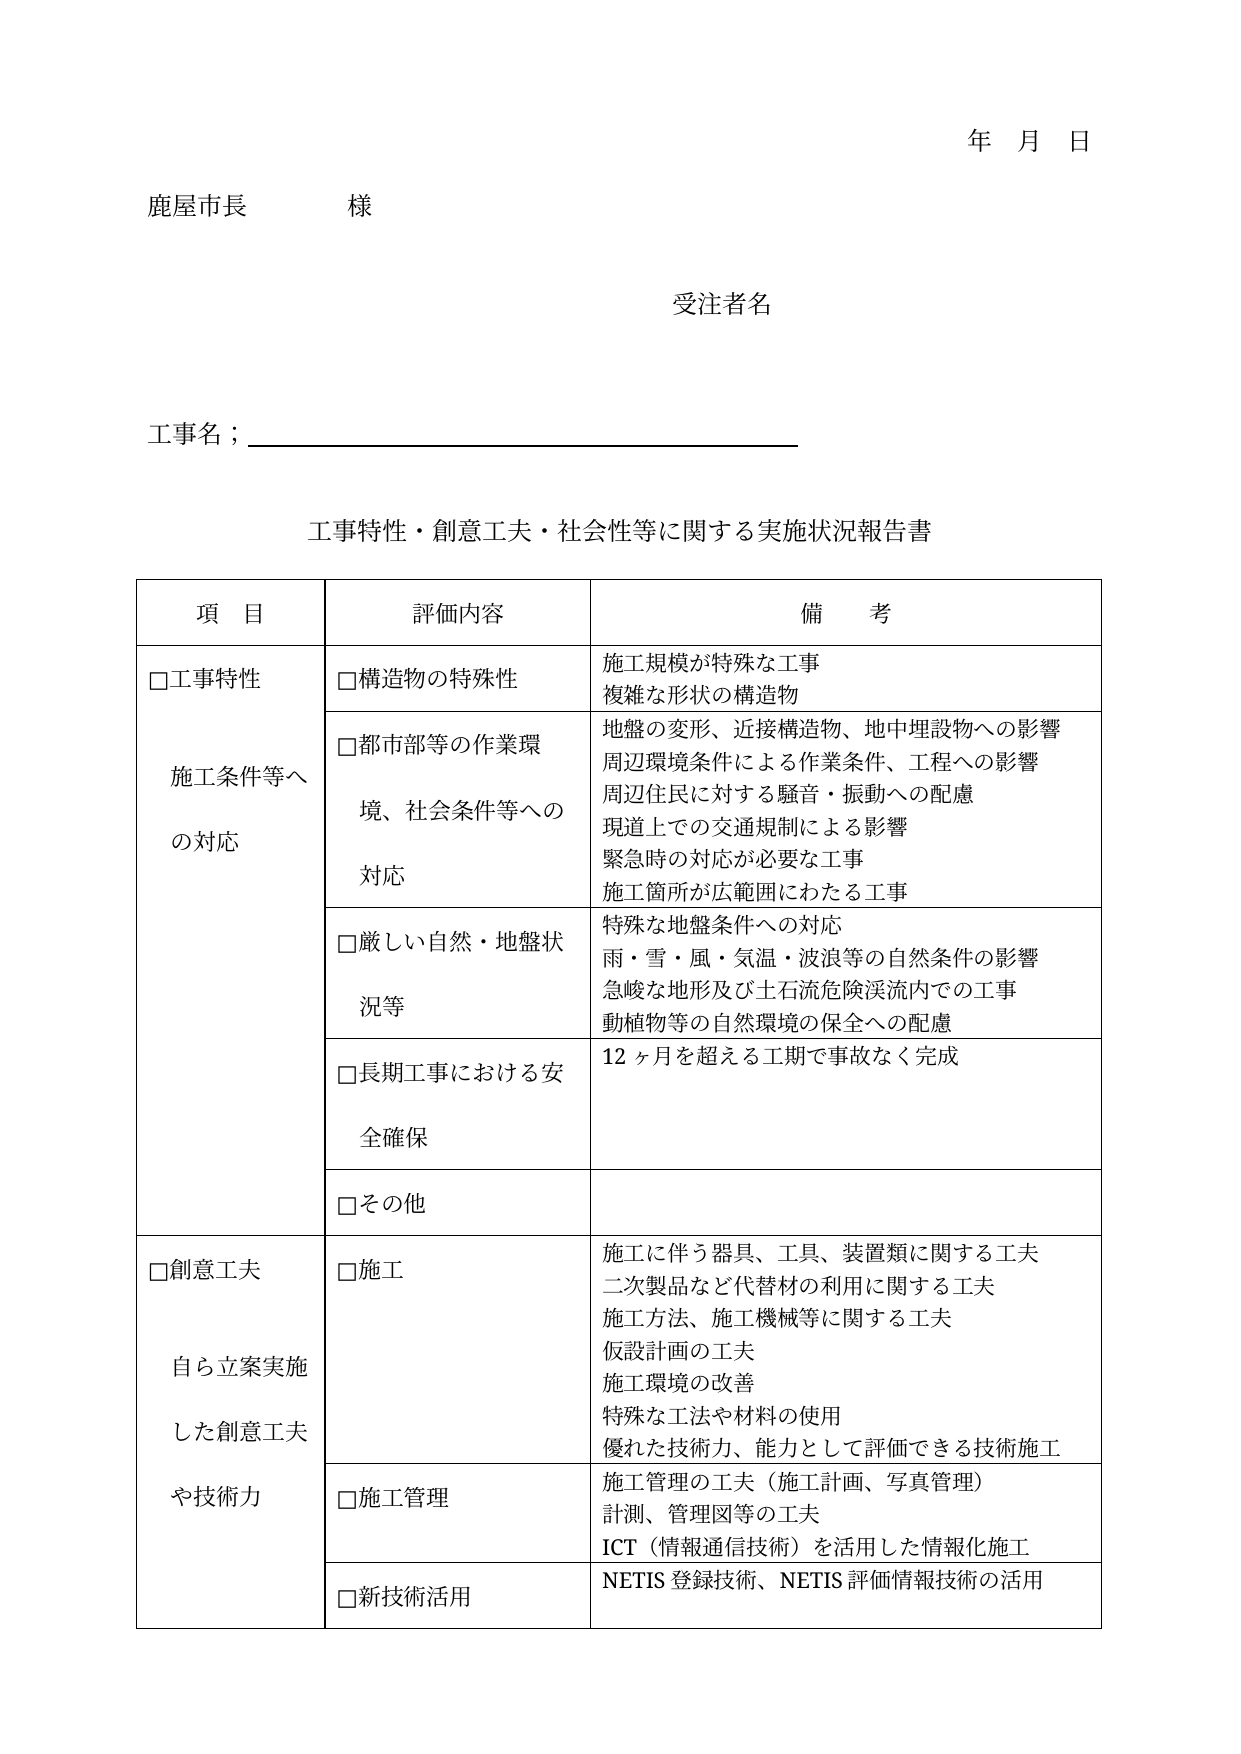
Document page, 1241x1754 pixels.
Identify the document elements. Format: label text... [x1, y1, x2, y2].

table_cell 施工管理の工夫（施工計画、写真管理） 計測、管理図等の工夫 ICT（情報通信技術）を活用した情報化施工 [591, 1464, 1101, 1562]
table_cell 地盤の変形、近接構造物、地中埋設物への影響 周辺環境条件による作業条件、工程への影響 周辺住民に対する騒音・振動への配慮 現道上での交通規制による影響 緊急時の対応が必要な工事 施工箇所が広範囲にわたる工事 [591, 712, 1101, 907]
table_cell □施工管理 [326, 1464, 590, 1562]
table_cell □構造物の特殊性 [326, 646, 590, 711]
table_cell □創意工夫 自ら立案実施した創意工夫や技術力 [137, 1236, 324, 1628]
table_cell □厳しい自然・地盤状況等 [326, 908, 590, 1038]
table_header 項 目 [137, 580, 324, 644]
table_cell 施工に伴う器具、工具、装置類に関する工夫 二次製品など代替材の利用に関する工夫 施工方法、施工機械等に関する工夫 仮設計画の工夫 施工環境の改善 特殊な工法や材料の使用 優れた技術力、能力として評価できる技術施工 [591, 1236, 1101, 1463]
text 鹿屋市長 様 [148, 172, 1092, 237]
text 年 月 日 [148, 107, 1092, 172]
text 工事名； [148, 400, 1092, 465]
table_header 評価内容 [326, 580, 590, 644]
table_cell □長期工事における安全確保 [326, 1039, 590, 1169]
table_cell 特殊な地盤条件への対応 雨・雪・風・気温・波浪等の自然条件の影響 急峻な地形及び土石流危険渓流内での工事 動植物等の自然環境の保全への配慮 [591, 908, 1101, 1038]
table_cell □その他 [326, 1170, 590, 1235]
table_header 備 考 [591, 580, 1101, 644]
table_cell NETIS登録技術、NETIS評価情報技術の活用 [591, 1563, 1101, 1628]
table_cell 12ヶ月を超える工期で事故なく完成 [591, 1039, 1101, 1169]
table_cell □施工 [326, 1236, 590, 1463]
text 工事特性・創意工夫・社会性等に関する実施状況報告書 [148, 497, 1092, 562]
text 受注者名 [148, 270, 1092, 335]
table_cell □工事特性 施工条件等への対応 [137, 646, 324, 1235]
table_cell □都市部等の作業環境、社会条件等への対応 [326, 712, 590, 907]
table_cell 施工規模が特殊な工事 複雑な形状の構造物 [591, 646, 1101, 711]
table_cell □新技術活用 [326, 1563, 590, 1628]
table_cell [591, 1170, 1101, 1235]
